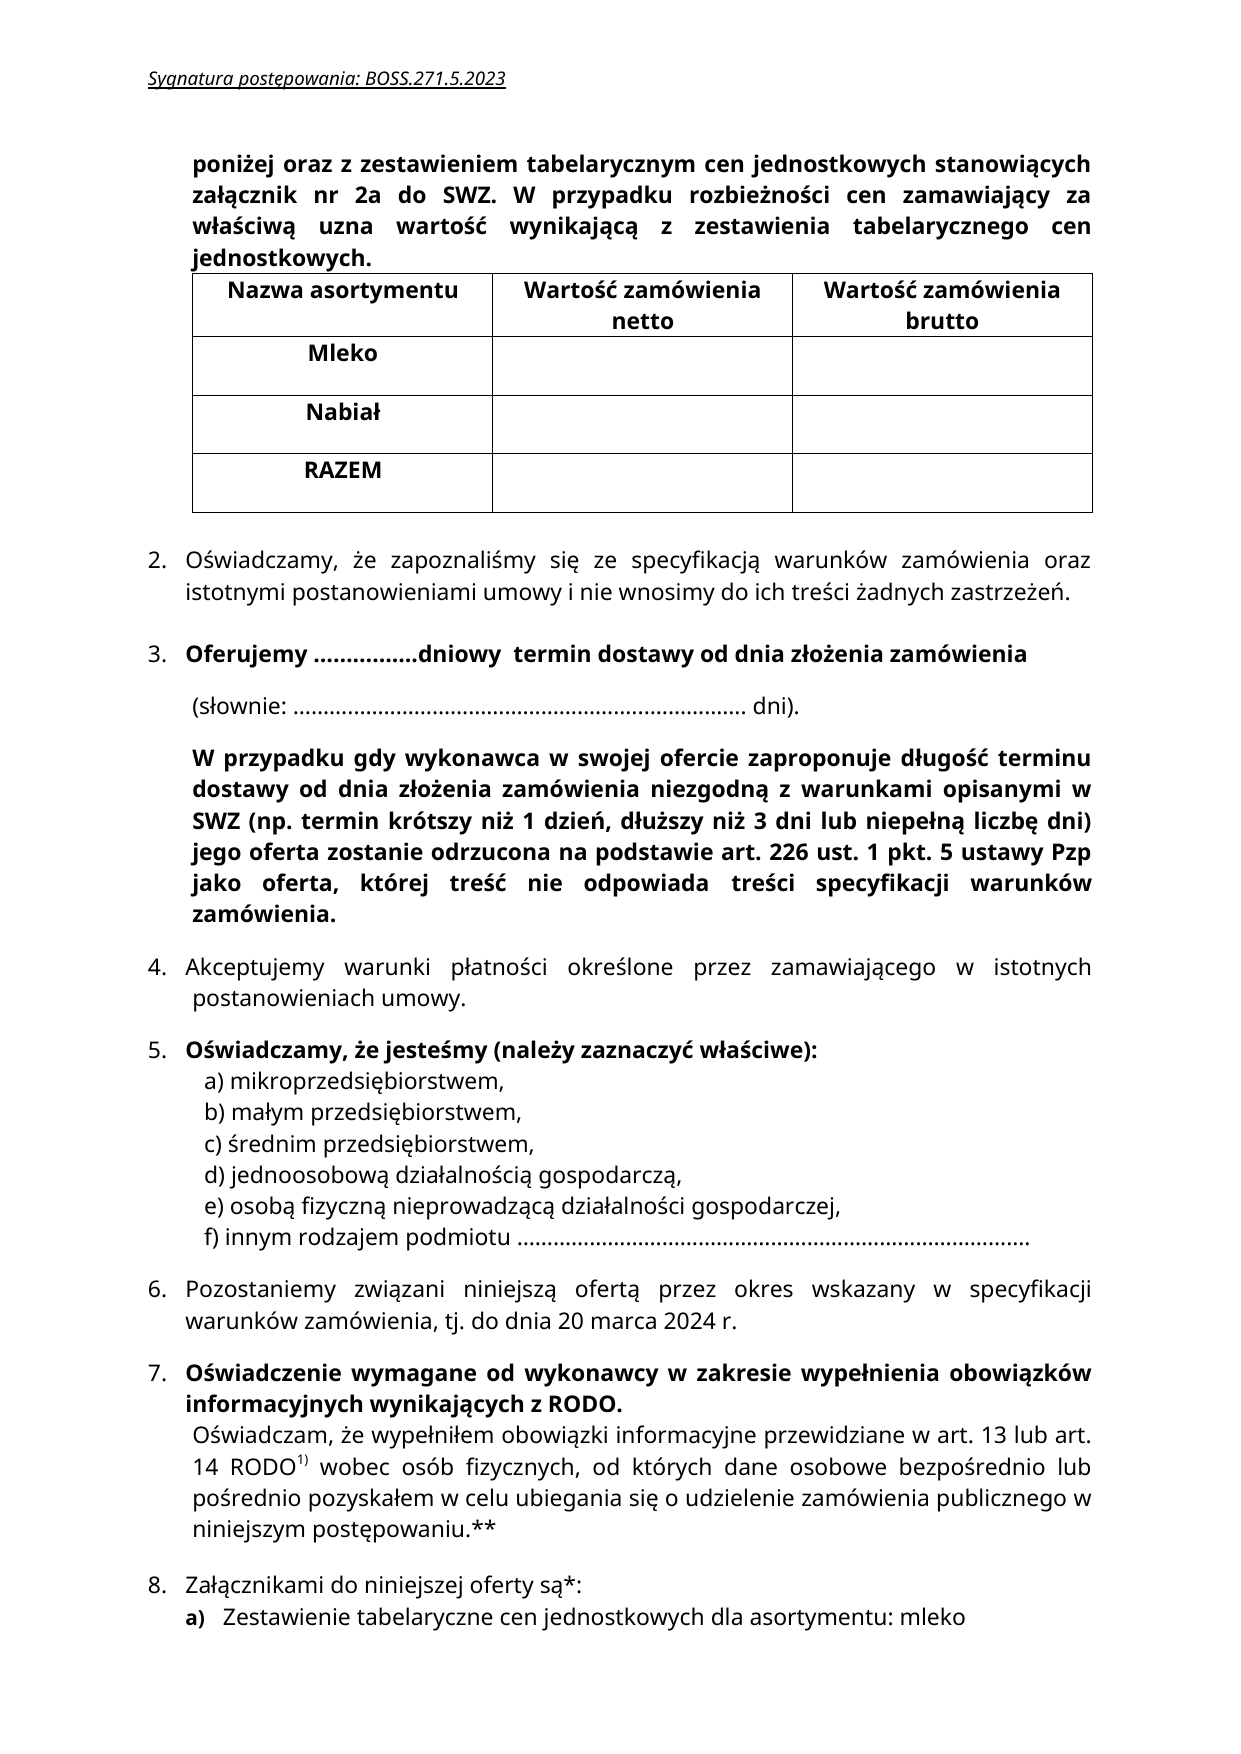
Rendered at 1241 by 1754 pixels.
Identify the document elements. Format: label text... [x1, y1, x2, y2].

list Załącznikami do niniejszej oferty są*: [148, 1569, 1092, 1600]
list Oświadczenie wymagane od wykonawcy w zakresie wypełnienia obowiązków informacyjnych wynikających z RODO. [148, 1357, 1092, 1419]
text f) innym rodzajem podmiotu …………………………………………………………………………. [204, 1221, 1092, 1252]
table_header Nazwa asortymentu [193, 274, 492, 336]
list Akceptujemy warunki płatności określone przez zamawiającego w istotnych postanowieniach umowy. [148, 950, 1092, 1013]
text d) jednoosobową działalnością gospodarczą, [204, 1159, 1092, 1190]
table_cell [493, 337, 792, 395]
table_cell [793, 454, 1092, 512]
list Oświadczamy, że zapoznaliśmy się ze specyfikacją warunków zamówienia oraz istotnymi postanowieniami umowy i nie wnosimy do ich treści żadnych zastrzeżeń. [148, 544, 1092, 607]
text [192, 148, 1092, 273]
table_cell [493, 396, 792, 453]
list Zestawienie tabelaryczne cen jednostkowych dla asortymentu: mleko [185, 1600, 1092, 1632]
text e) osobą fizyczną nieprowadzącą działalności gospodarczej, [204, 1190, 1092, 1221]
list Oświadczamy, że jesteśmy (należy zaznaczyć właściwe): [148, 1034, 1092, 1065]
table_cell [793, 396, 1092, 453]
text c) średnim przedsiębiorstwem, [204, 1127, 1092, 1159]
text a) mikroprzedsiębiorstwem, [204, 1065, 1092, 1096]
table_cell Nabiał [193, 396, 492, 453]
table_cell [793, 337, 1092, 395]
table_cell Mleko [193, 337, 492, 395]
table_cell RAZEM [193, 454, 492, 512]
table_header Wartość zamówienia netto [493, 274, 792, 336]
text Oświadczam, że wypełniłem obowiązki informacyjne przewidziane w art. 13 lub art. 14 RODO1) wobec osób fizycznych, od których dane osobowe bezpośrednio lub pośrednio pozyskałem w celu ubiegania się o udzielenie zamówienia publicznego w niniejszym postępowaniu.** [192, 1419, 1092, 1544]
list Oferujemy …………….dniowy termin dostawy od dnia złożenia zamówienia [148, 638, 1092, 669]
list Pozostaniemy związani niniejszą ofertą przez okres wskazany w specyfikacji warunków zamówienia, tj. do dnia 20 marca 2024 r. [148, 1273, 1092, 1336]
table_header Wartość zamówienia brutto [793, 274, 1092, 336]
text b) małym przedsiębiorstwem, [204, 1096, 1092, 1127]
table_cell [493, 454, 792, 512]
text W przypadku gdy wykonawca w swojej ofercie zaproponuje długość terminu dostawy od dnia złożenia zamówienia niezgodną z warunkami opisanymi w SWZ (np. termin krótszy niż 1 dzień, dłuższy niż 3 dni lub niepełną liczbę dni) jego oferta zostanie odrzucona na podstawie art. 226 ust. 1 pkt. 5 ustawy Pzp jako oferta, której treść nie odpowiada treści specyfikacji warunków zamówienia. [192, 742, 1092, 929]
text (słownie: ………..………………………………………...……………. dni). [192, 690, 1092, 721]
